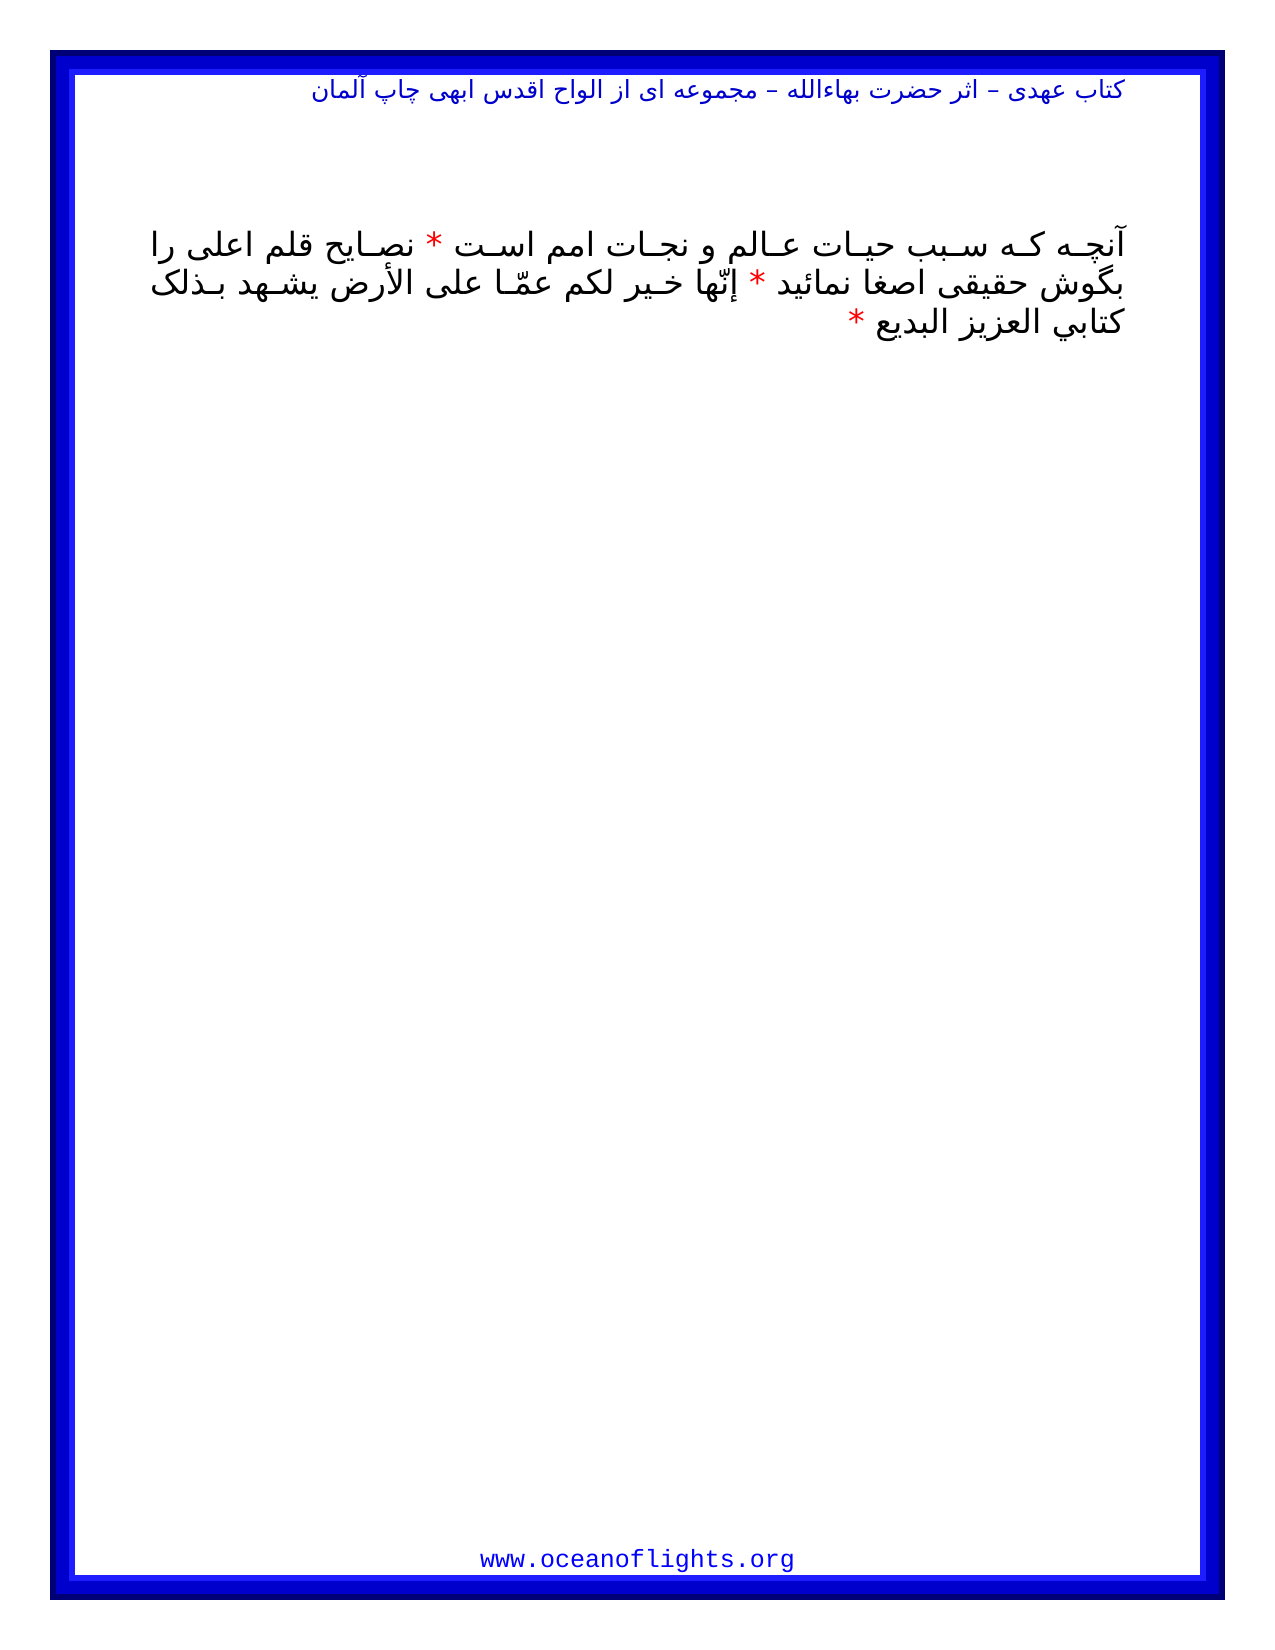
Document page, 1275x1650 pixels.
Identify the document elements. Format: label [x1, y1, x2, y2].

text [150, 225, 1125, 342]
